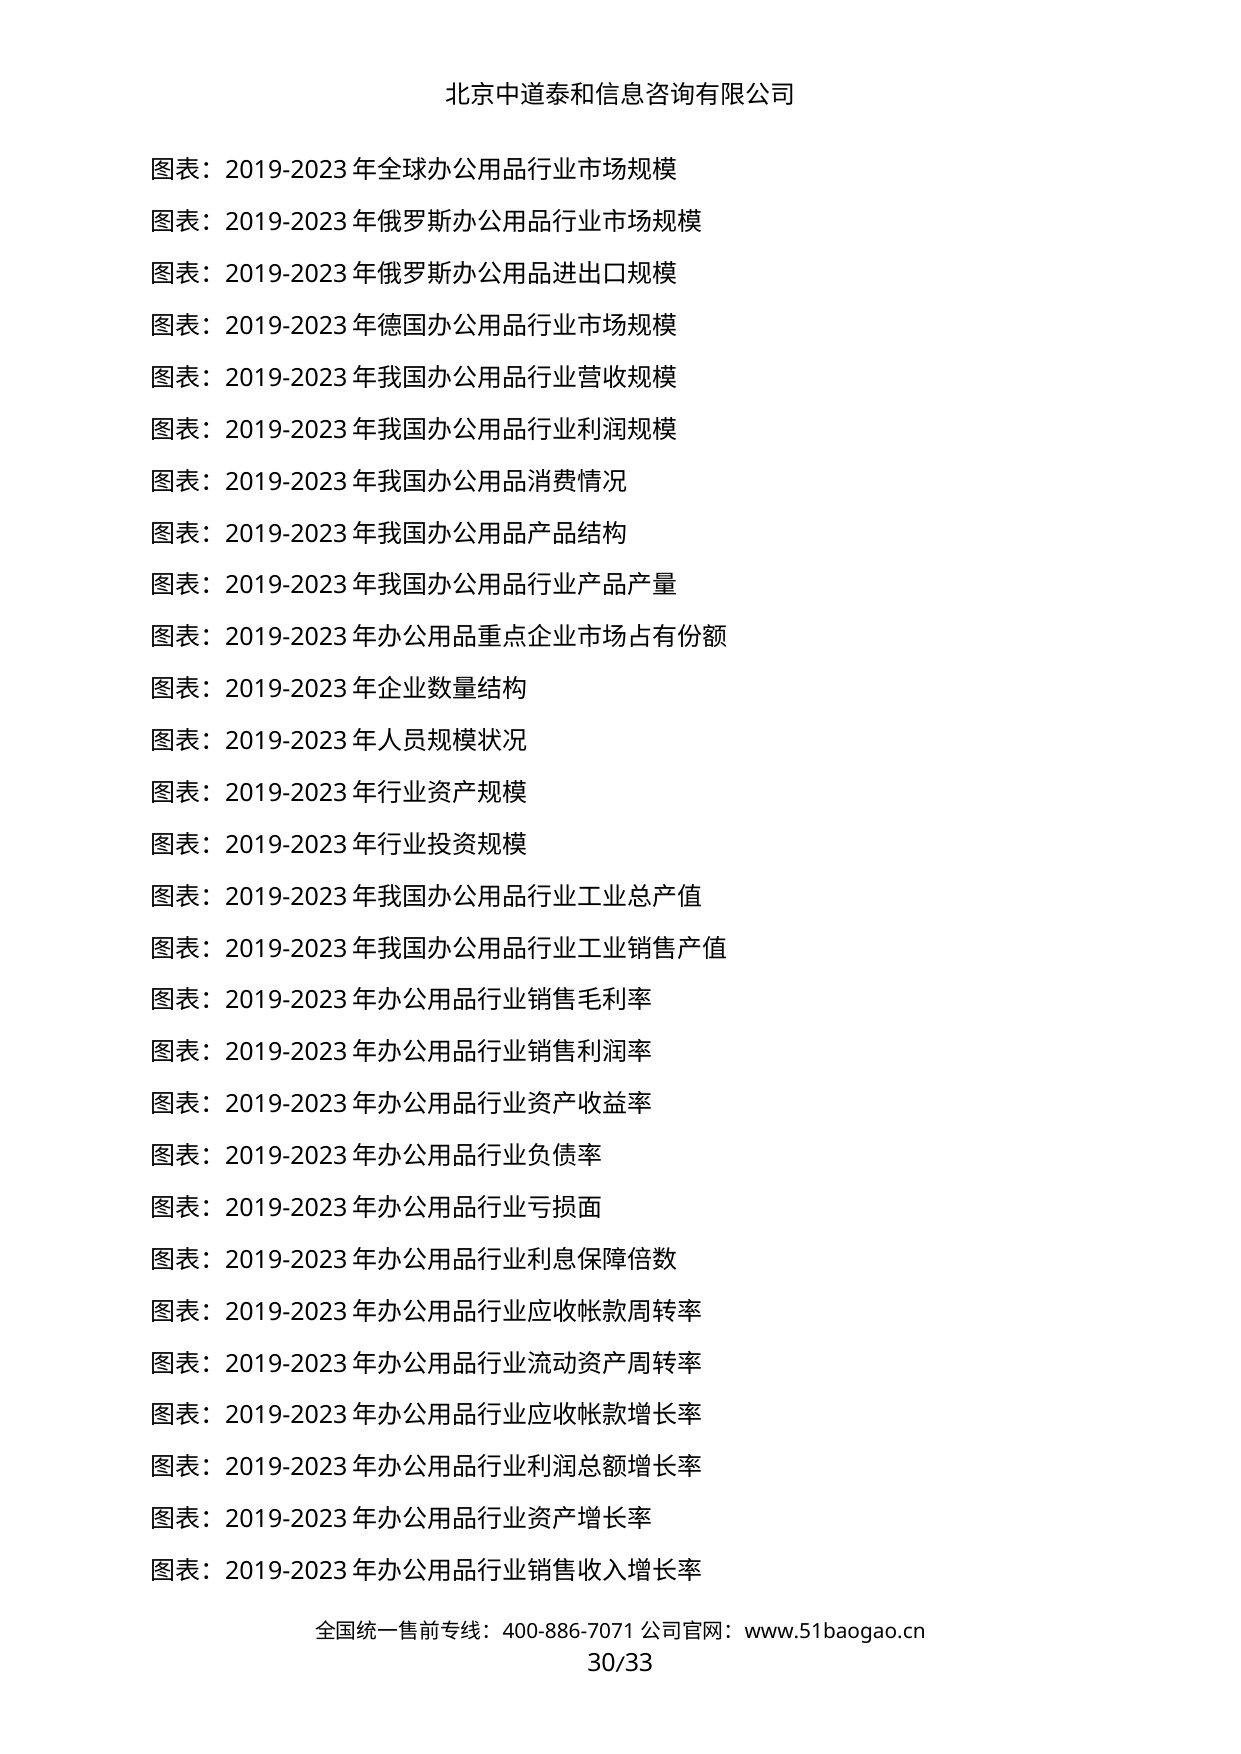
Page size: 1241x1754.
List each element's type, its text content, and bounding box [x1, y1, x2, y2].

text 图表：2019-2023年行业资产规模 [150, 772, 1090, 809]
text 图表：2019-2023年我国办公用品产品结构 [150, 513, 1090, 549]
text 图表：2019-2023年办公用品行业流动资产周转率 [150, 1343, 1090, 1379]
text 图表：2019-2023年我国办公用品行业利润规模 [150, 409, 1090, 446]
text 图表：2019-2023年行业投资规模 [150, 824, 1090, 861]
text 图表：2019-2023年我国办公用品行业工业总产值 [150, 876, 1090, 912]
text 图表：2019-2023年办公用品行业利息保障倍数 [150, 1239, 1090, 1276]
text 图表：2019-2023年办公用品行业应收帐款增长率 [150, 1395, 1090, 1431]
text 图表：2019-2023年办公用品行业应收帐款周转率 [150, 1291, 1090, 1327]
text 图表：2019-2023年办公用品行业利润总额增长率 [150, 1447, 1090, 1483]
text 图表：2019-2023年人员规模状况 [150, 721, 1090, 757]
text 图表：2019-2023年办公用品行业负债率 [150, 1136, 1090, 1172]
text 图表：2019-2023年全球办公用品行业市场规模 [150, 150, 1090, 186]
text 图表：2019-2023年办公用品行业资产增长率 [150, 1499, 1090, 1535]
text 图表：2019-2023年办公用品行业资产收益率 [150, 1084, 1090, 1120]
text 图表：2019-2023年德国办公用品行业市场规模 [150, 306, 1090, 342]
text 图表：2019-2023年我国办公用品消费情况 [150, 461, 1090, 497]
text 图表：2019-2023年企业数量结构 [150, 669, 1090, 705]
text 图表：2019-2023年我国办公用品行业产品产量 [150, 565, 1090, 601]
text 图表：2019-2023年俄罗斯办公用品进出口规模 [150, 254, 1090, 290]
text 图表：2019-2023年我国办公用品行业工业销售产值 [150, 928, 1090, 964]
text 图表：2019-2023年俄罗斯办公用品行业市场规模 [150, 202, 1090, 238]
text 图表：2019-2023年办公用品行业亏损面 [150, 1187, 1090, 1224]
text 图表：2019-2023年我国办公用品行业营收规模 [150, 357, 1090, 394]
text 图表：2019-2023年办公用品行业销售收入增长率 [150, 1551, 1090, 1587]
text 图表：2019-2023年办公用品重点企业市场占有份额 [150, 617, 1090, 653]
text 图表：2019-2023年办公用品行业销售毛利率 [150, 980, 1090, 1016]
text 图表：2019-2023年办公用品行业销售利润率 [150, 1032, 1090, 1068]
